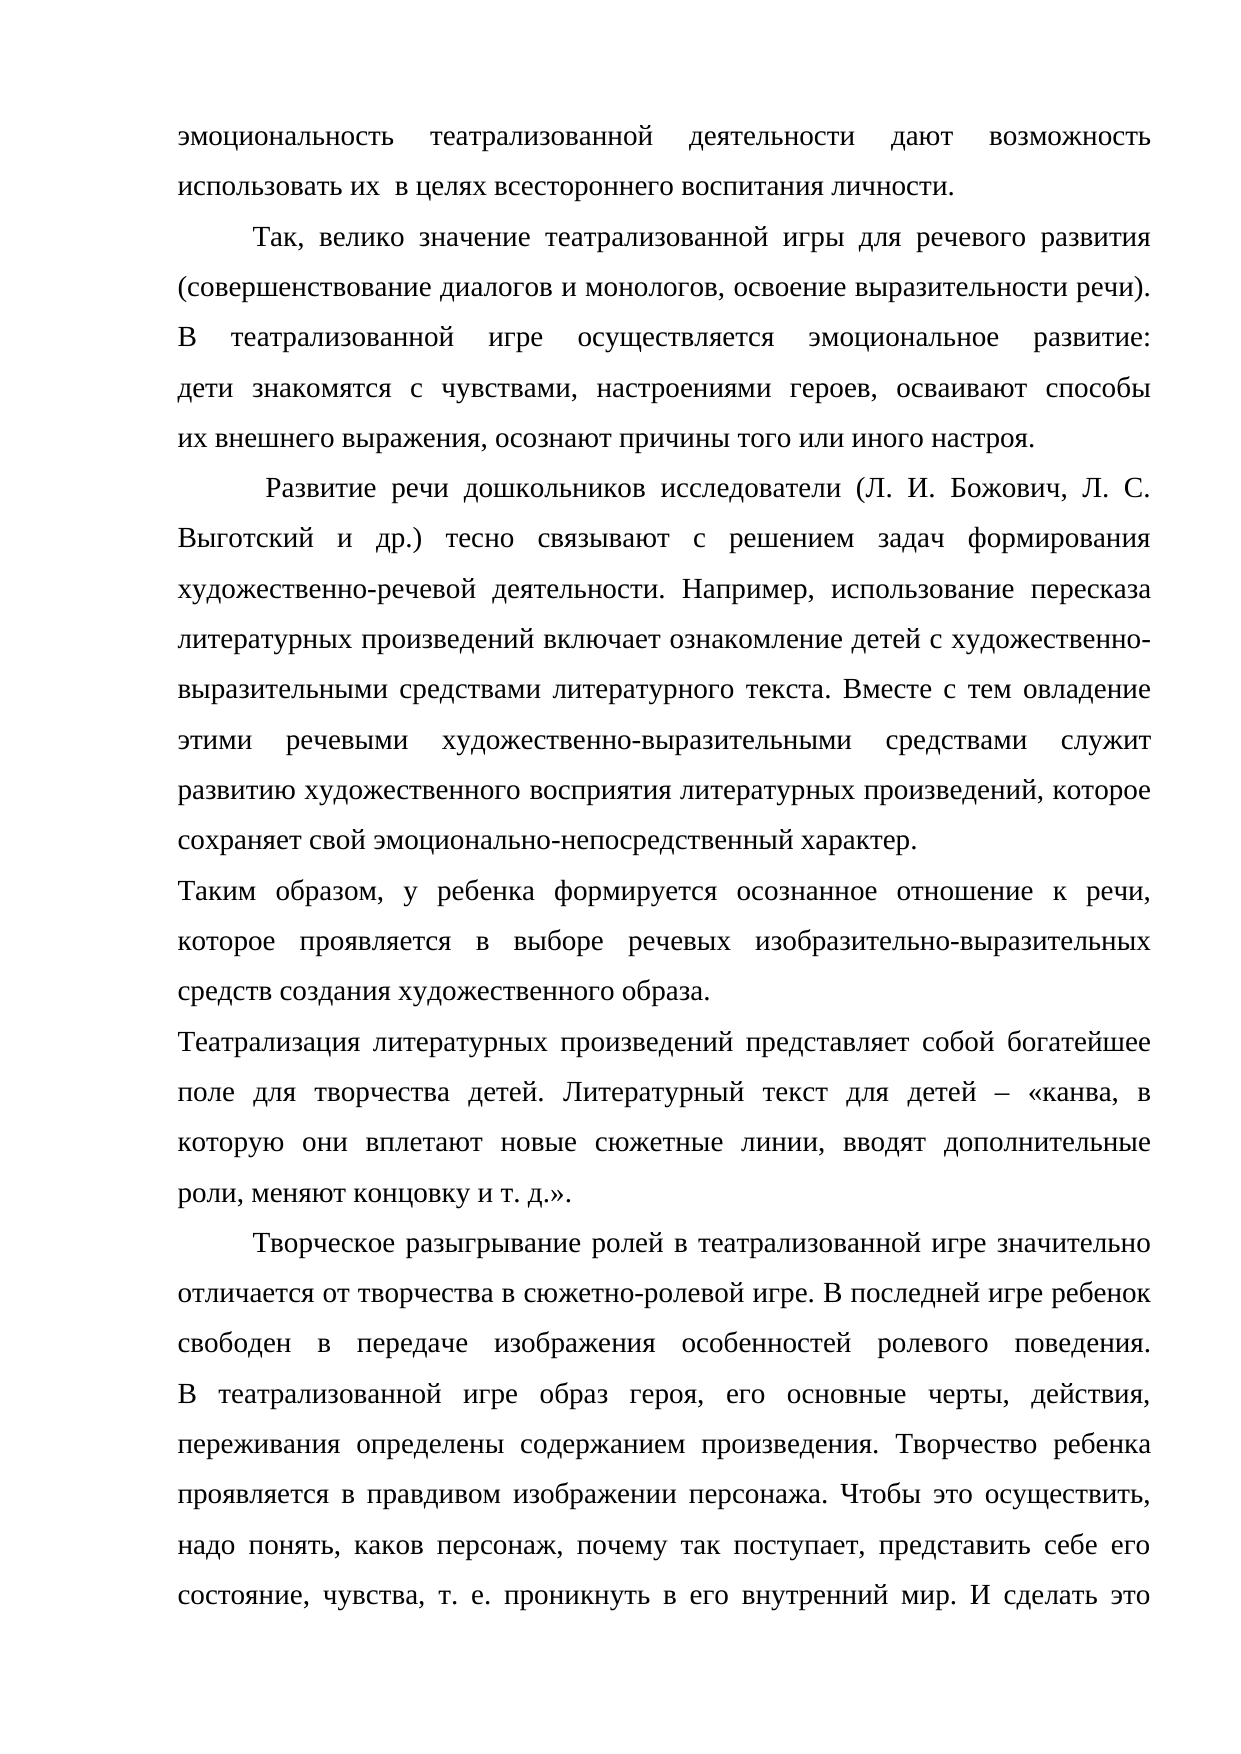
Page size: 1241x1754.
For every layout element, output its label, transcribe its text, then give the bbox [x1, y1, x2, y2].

text Таким образом, у ребенка формируется осознанное отношение к речи, которое проявляется в выборе речевых изобразительно-выразительных средств создания художественного образа. [177, 873, 1152, 1007]
text Развитие речи дошкольников исследователи (Л. И. Божович, Л. С. Выготский и др.) тесно связывают с решением задач формирования художественно-речевой деятельности. Например, использование пересказа литературных произведений включает ознакомление детей с художественно-выразительными средствами литературного текста. Вместе с тем овладение этими речевыми художественно-выразительными средствами служит развитию художественного восприятия литературных произведений, которое сохраняет свой эмоционально-непосредственный характер. [177, 470, 1152, 856]
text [177, 1225, 1152, 1611]
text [177, 118, 1152, 202]
text Так, велико значение театрализованной игры для речевого развития (совершенствование диалогов и монологов, освоение выразительности речи). В театрализованной игре осуществляется эмоциональное развитие: дети знакомятся с чувствами, настроениями героев, осваивают способы их внешнего выражения, осознают причины того или иного настроя. [177, 219, 1152, 453]
text Театрализация литературных произведений представляет собой богатейшее поле для творчества детей. Литературный текст для детей – «канва, в которую они вплетают новые сюжетные линии, вводят дополнительные роли, меняют концовку и т. д.». [177, 1024, 1152, 1208]
